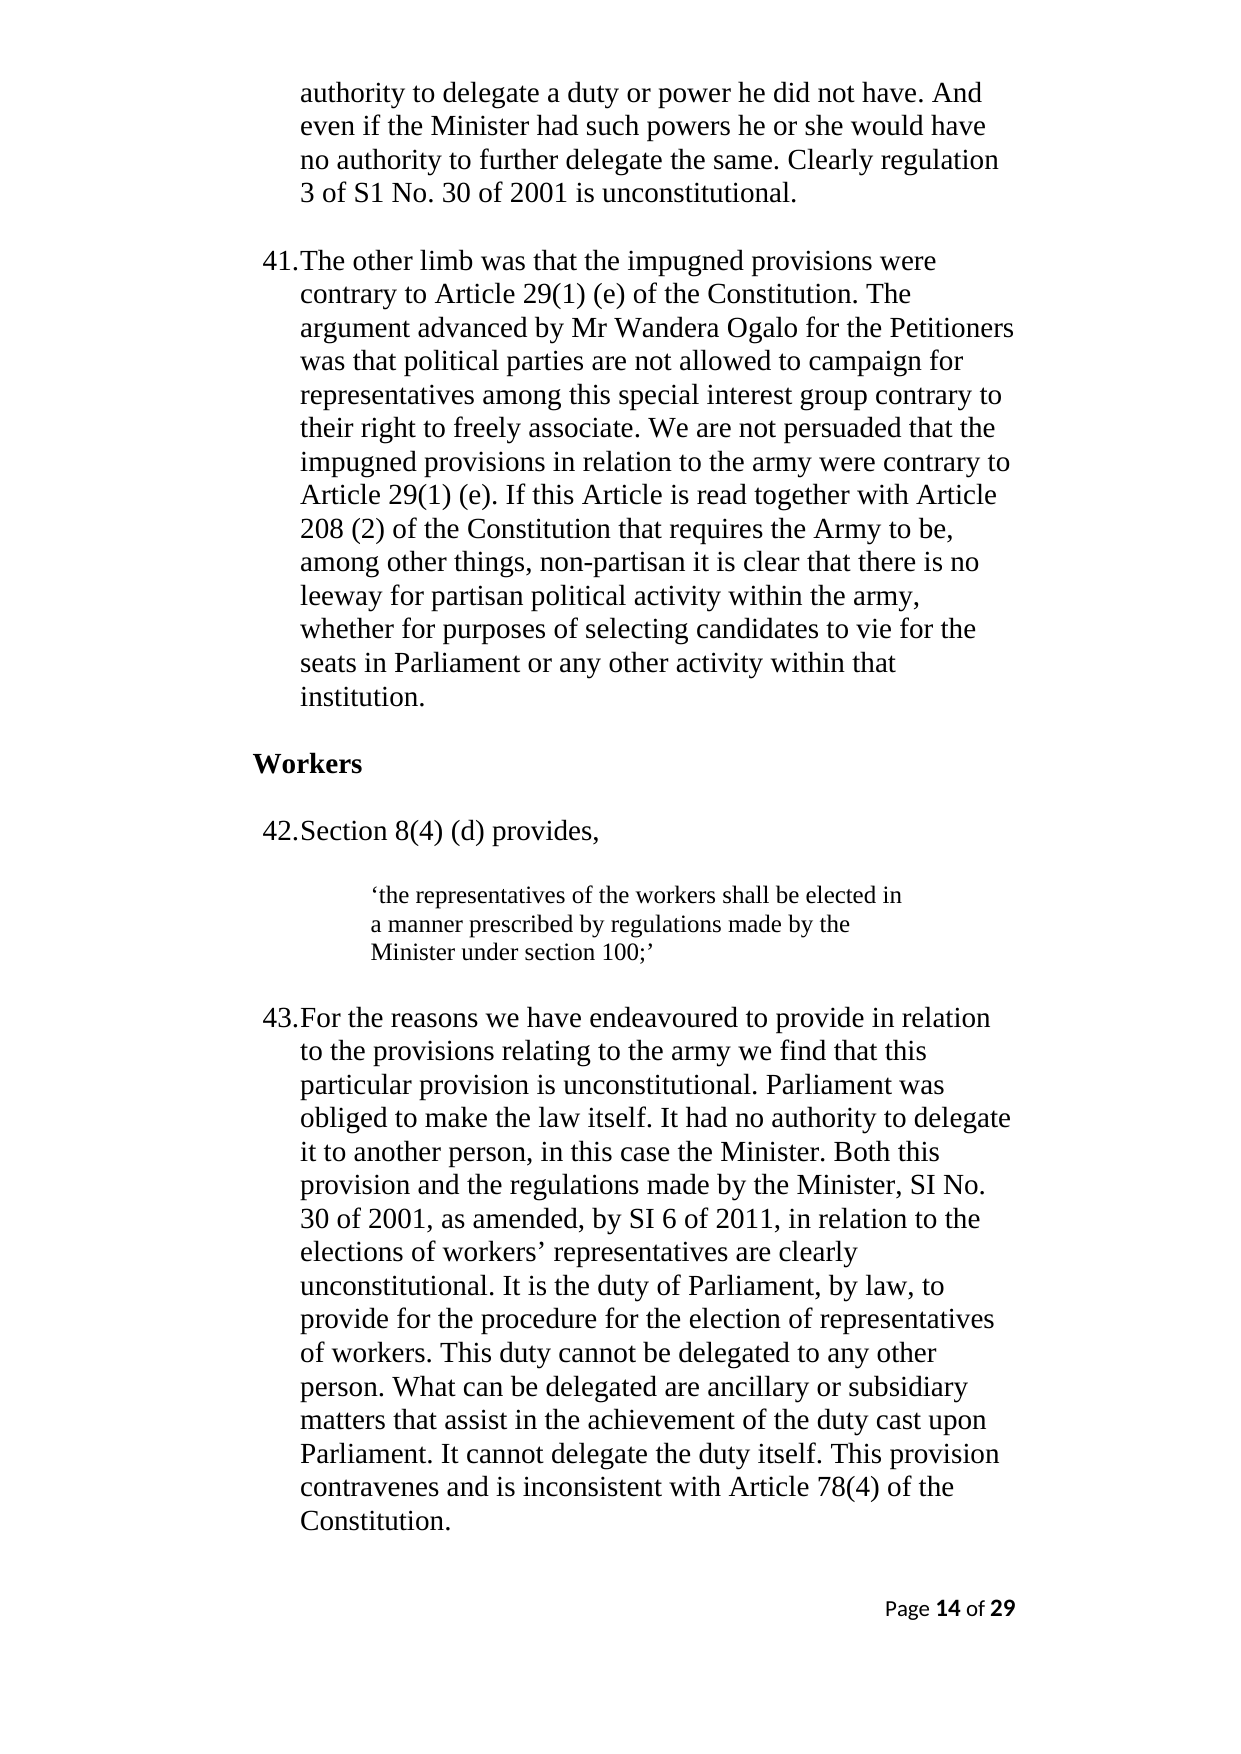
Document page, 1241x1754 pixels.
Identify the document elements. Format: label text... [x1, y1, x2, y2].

list The other limb was that the impugned provisions were contrary to Article 29(1) (e) of the Constitution. The argument advanced by Mr Wandera Ogalo for the Petitioners was that political parties are not allowed to campaign for representatives among this special interest group contrary to their right to freely associate. We are not persuaded that the impugned provisions in relation to the army were contrary to Article 29(1) (e). If this Article is read together with Article 208 (2) of the Constitution that requires the Army to be, among other things, non-partisan it is clear that there is no leeway for partisan political activity within the army, whether for purposes of selecting candidates to vie for the seats in Parliament or any other activity within that institution. [262, 243, 1015, 712]
list ‘the representatives of the workers shall be elected in a manner prescribed by regulations made by the Minister under section 100;’ [370, 880, 918, 966]
list Section 8(4) (d) provides, [262, 813, 1015, 846]
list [262, 75, 1015, 209]
list For the reasons we have endeavoured to provide in relation to the provisions relating to the army we find that this particular provision is unconstitutional. Parliament was obliged to make the law itself. It had no authority to delegate it to another person, in this case the Minister. Both this provision and the regulations made by the Minister, SI No. 30 of 2001, as amended, by SI 6 of 2011, in relation to the elections of workers’ representatives are clearly unconstitutional. It is the duty of Parliament, by law, to provide for the procedure for the election of representatives of workers. This duty cannot be delegated to any other person. What can be delegated are ancillary or subsidiary matters that assist in the achievement of the duty cast upon Parliament. It cannot delegate the duty itself. This provision contravenes and is inconsistent with Article 78(4) of the Constitution. [262, 1000, 1015, 1536]
list Workers [252, 746, 1015, 779]
